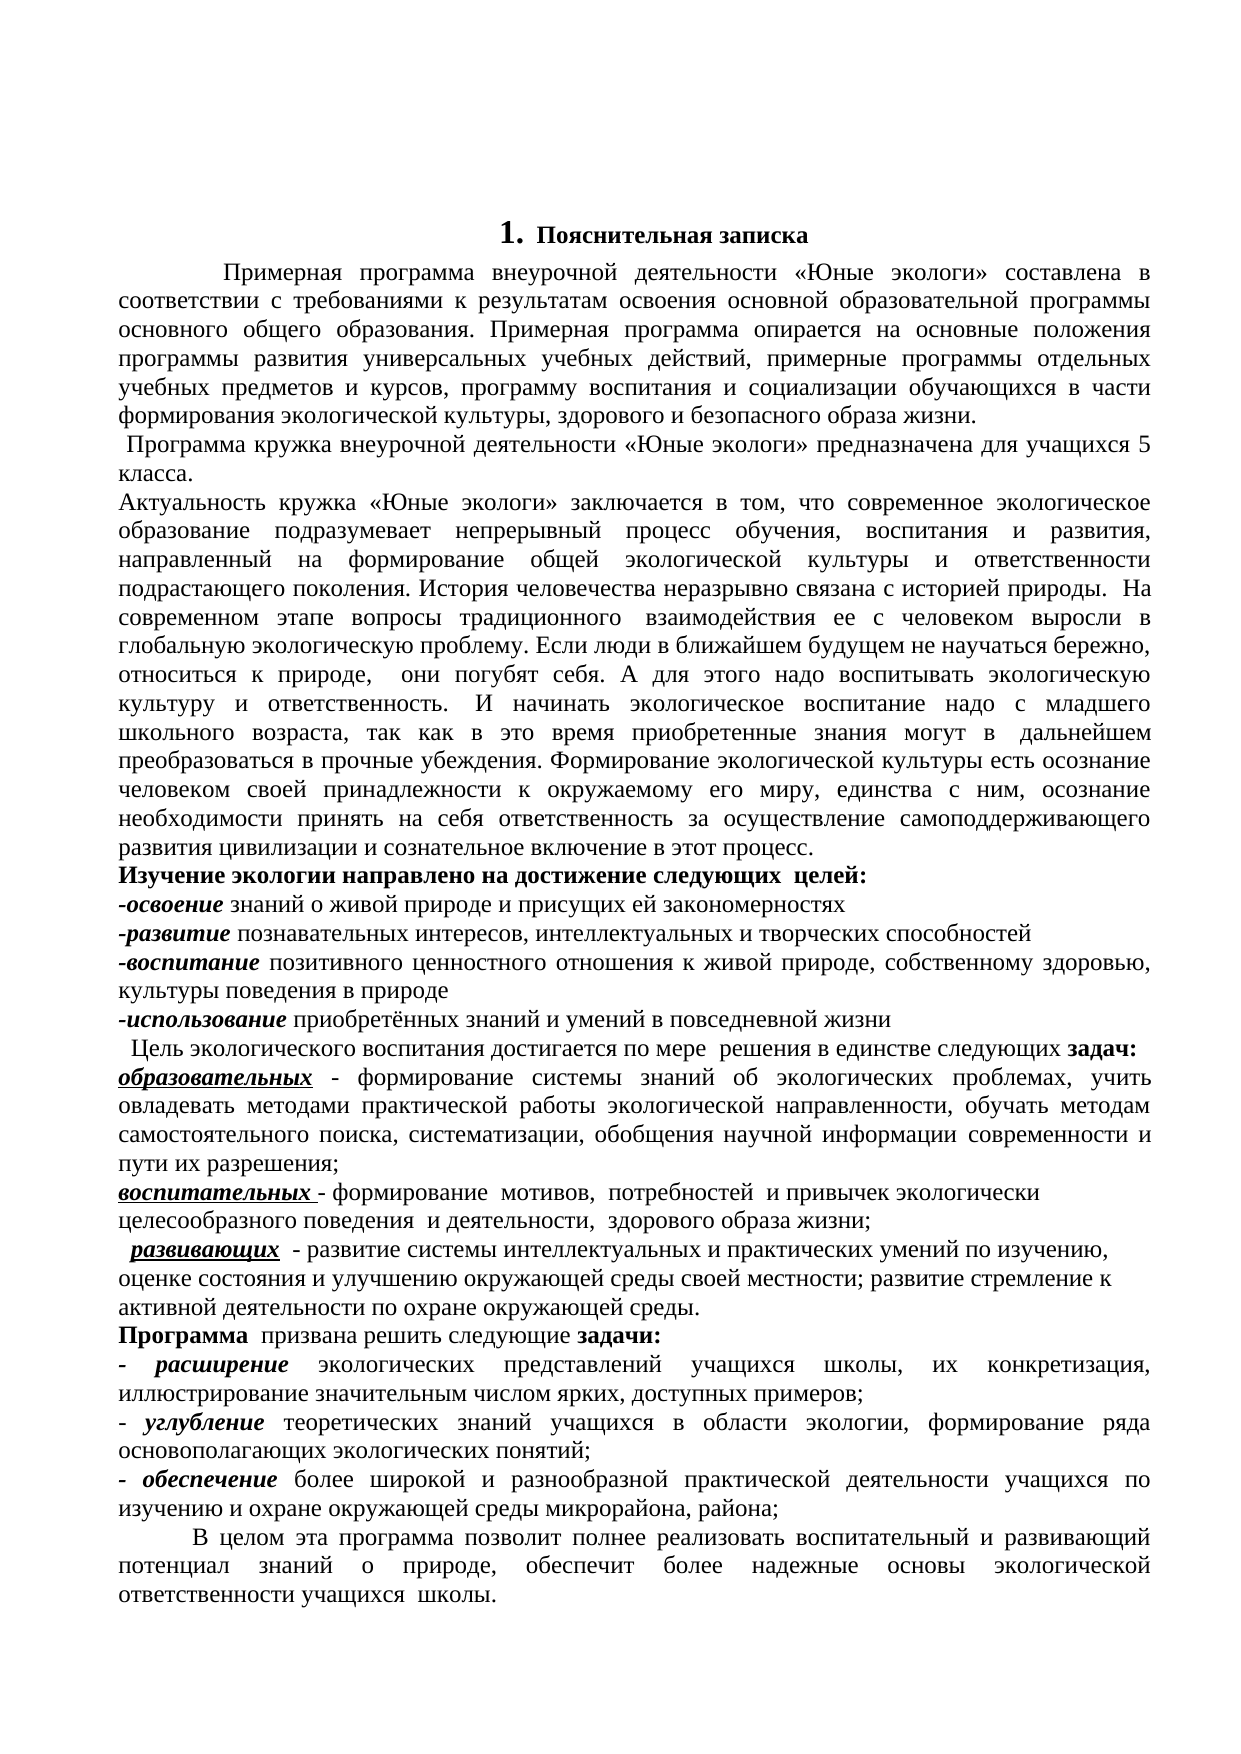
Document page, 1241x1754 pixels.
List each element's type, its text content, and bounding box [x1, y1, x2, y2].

text -развитие познавательных интересов, интеллектуальных и творческих способностей [118, 918, 1152, 947]
text -использование приобретённых знаний и умений в повседневной жизни [118, 1004, 1152, 1033]
text Примерная программа внеурочной деятельности «Юные экологи» составлена в соответствии с требованиями к результатам освоения основной образовательной программы основного общего образования. Примерная программа опирается на основные положения программы развития универсальных учебных действий, примерные программы отдельных учебных предметов и курсов, программу воспитания и социализации обучающихся в части формирования экологической культуры, здорового и безопасного образа жизни. [118, 257, 1152, 429]
text воспитательных - формирование мотивов, потребностей и привычек экологически целесообразного поведения и деятельности, здорового образа жизни; развивающих - развитие системы интеллектуальных и практических умений по изучению, оценке состояния и улучшению окружающей среды своей местности; развитие стремление к активной деятельности по охране окружающей среды. Программа призвана решить следующие задачи: [118, 1177, 1152, 1349]
text -освоение знаний о живой природе и присущих ей закономерностях [118, 889, 1152, 918]
text - обеспечение более широкой и разнообразной практической деятельности учащихся по изучению и охране окружающей среды микрорайона, района; [118, 1464, 1152, 1522]
text Цель экологического воспитания достигается по мере решения в единстве следующих задач: [118, 1033, 1152, 1062]
text Программа кружка внеурочной деятельности «Юные экологи» предназначена для учащихся 5 класса. [118, 429, 1152, 487]
text -воспитание позитивного ценностного отношения к живой природе, собственному здоровью, культуры поведения в природе [118, 947, 1152, 1004]
text Изучение экологии направлено на достижение следующих целей: [118, 860, 1152, 889]
text Актуальность кружка «Юные экологи» заключается в том, что современное экологическое образование подразумевает непрерывный процесс обучения, воспитания и развития, направленный на формирование общей экологической культуры и ответственности подрастающего поколения. История человечества неразрывно связана с историей природы. На современном этапе вопросы традиционного взаимодействия ее с человеком выросли в глобальную экологическую проблему. Если люди в ближайшем будущем не научаться бережно, относиться к природе, они погубят себя. А для этого надо воспитывать экологическую культуру и ответственность. И начинать экологическое воспитание надо с младшего школьного возраста, так как в это время приобретенные знания могут в дальнейшем преобразоваться в прочные убеждения. Формирование экологической культуры есть осознание человеком своей принадлежности к окружаемому его миру, единства с ним, осознание необходимости принять на себя ответственность за осуществление самоподдерживающего развития цивилизации и сознательное включение в этот процесс. [118, 487, 1152, 860]
text - углубление теоретических знаний учащихся в области экологии, формирование ряда основополагающих экологических понятий; [118, 1407, 1152, 1464]
list Пояснительная записка [156, 213, 1152, 251]
text В целом эта программа позволит полнее реализовать воспитательный и развивающий потенциал знаний о природе, обеспечит более надежные основы экологической ответственности учащихся школы. [118, 1522, 1152, 1608]
text образовательных - формирование системы знаний об экологических проблемах, учить овладевать методами практической работы экологической направленности, обучать методам самостоятельного поиска, систематизации, обобщения научной информации современности и пути их разрешения; [118, 1062, 1152, 1177]
text - расширение экологических представлений учащихся школы, их конкретизация, иллюстрирование значительным числом ярких, доступных примеров; [118, 1349, 1152, 1407]
